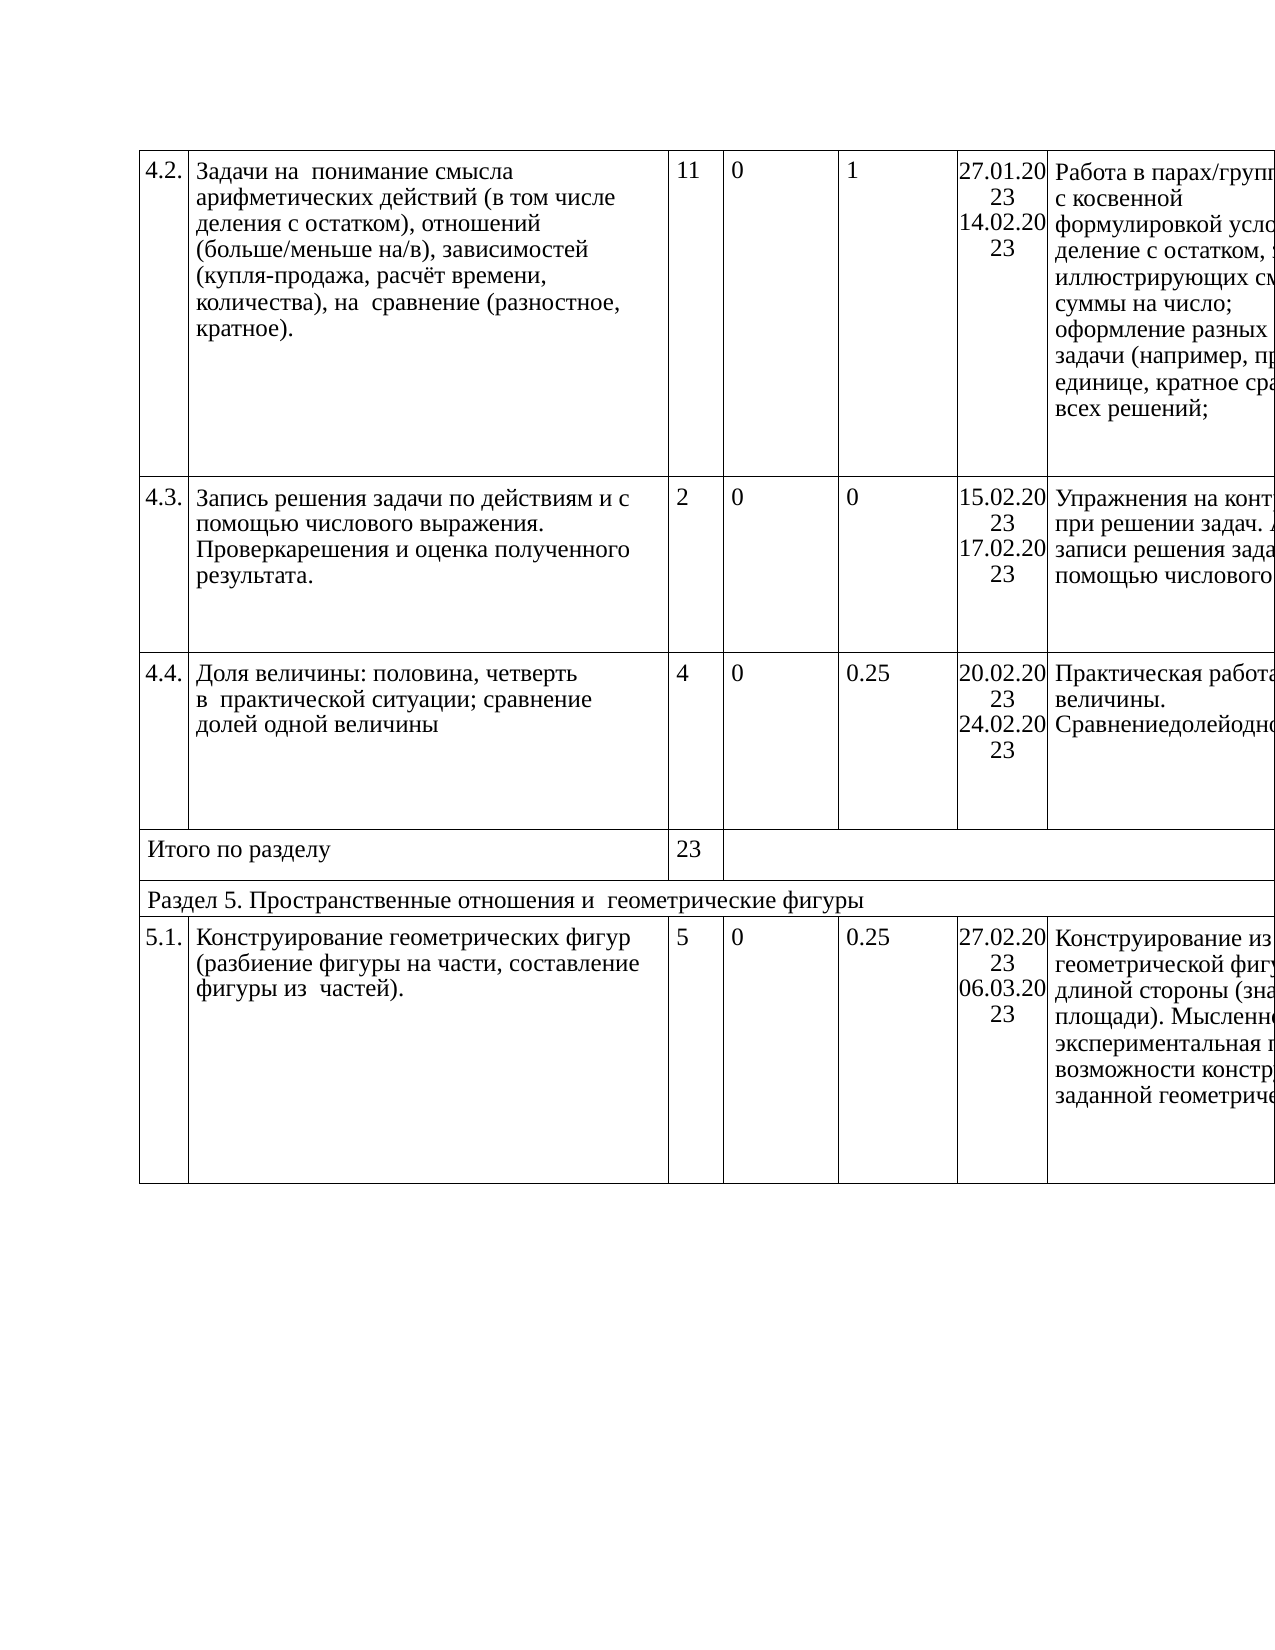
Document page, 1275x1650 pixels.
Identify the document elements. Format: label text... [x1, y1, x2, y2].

table_cell 0 [839, 477, 957, 652]
table_cell Практическая работа: нахождение доли величины. Сравнениедолейоднойвеличины; [1048, 653, 1274, 829]
table_cell Итого по разделу [140, 830, 668, 880]
table_cell Конструирование из бумаги геометрической фигуры с заданной длиной стороны (значением периметра, площади). Мысленное представление и экспериментальная проверка возможности конструирования заданной геометрической фигуры; [1048, 917, 1274, 1182]
table_cell 0 [724, 653, 838, 829]
table_cell Упражнения на контроль и самоконтроль при решении задач. Анализ образцов записи решения задачи по действиям и с помощью числового выражения; [1048, 477, 1274, 652]
table_cell 0.25 [839, 653, 957, 829]
table_cell 0 [724, 151, 838, 476]
table_cell 2 [669, 477, 723, 652]
table_cell 1 [839, 151, 957, 476]
table_cell 27.02.2023 06.03.2023 [958, 917, 1047, 1182]
table_cell 4.4. [140, 653, 188, 829]
table_cell 4.3. [140, 477, 188, 652]
table_cell Задачи на понимание смысла арифметических действий (в том числе деления с остатком), отношений (больше/меньше на/в), зависимостей (купля-продажа, расчёт времени, количества), на сравнение (разностное, кратное). [189, 151, 668, 476]
table_cell [724, 830, 1274, 880]
table_cell 4 [669, 653, 723, 829]
table_cell 5.1. [140, 917, 188, 1182]
table_cell 23 [669, 830, 723, 880]
table_cell 0.25 [839, 917, 957, 1182]
table_cell Раздел 5. Пространственные отношения и геометрические фигуры [140, 881, 1274, 916]
table_cell 15.02.2023 17.02.2023 [958, 477, 1047, 652]
table_cell Запись решения задачи по действиям и с помощью числового выражения. Проверкарешения и оценка полученного результата. [189, 477, 668, 652]
table_cell Работа в парах/группах. Решение задач с косвенной формулировкой условия, задач на деление с остатком, задач, иллюстрирующих смысл умножения суммы на число; оформление разных способов решения задачи (например, приведение к единице, кратное сравнение); поиск всех решений; [1048, 151, 1274, 476]
table_cell Конструирование геометрических фигур (разбиение фигуры на части, составление фигуры из частей). [189, 917, 668, 1182]
table_cell 0 [724, 917, 838, 1182]
table_cell 0 [724, 477, 838, 652]
table_cell 11 [669, 151, 723, 476]
table_cell 20.02.2023 24.02.2023 [958, 653, 1047, 829]
table_cell 4.2. [140, 151, 188, 476]
table_cell 27.01.2023 14.02.2023 [958, 151, 1047, 476]
table_cell Доля величины: половина, четверть в практической ситуации; сравнение долей одной величины [189, 653, 668, 829]
table_cell 5 [669, 917, 723, 1182]
